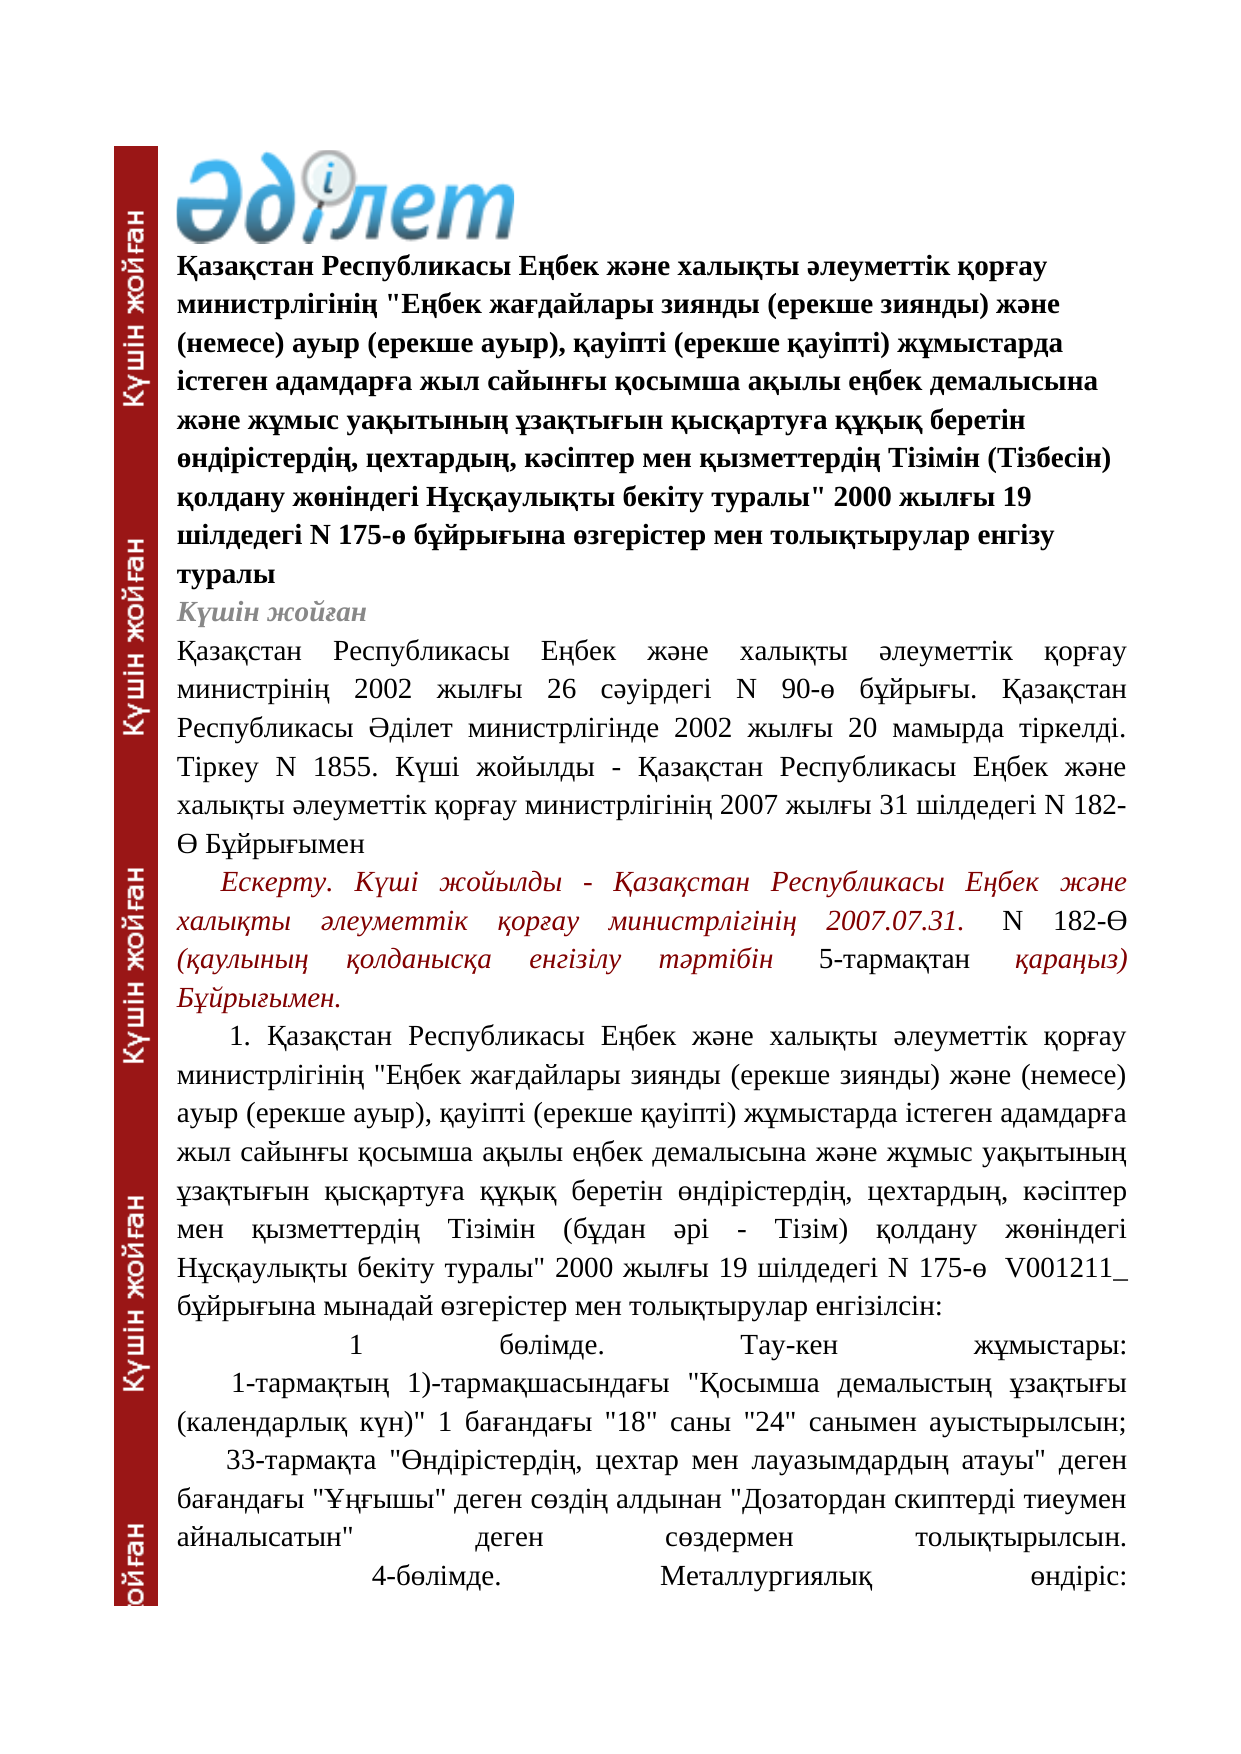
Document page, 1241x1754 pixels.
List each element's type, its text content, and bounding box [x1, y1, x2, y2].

picture [114, 1322, 158, 1327]
picture [114, 589, 158, 594]
text 1. Қазақстан Республикасы Еңбек және халықты әлеуметтік қорғау министрлігінің "Еңбек жағдайлары зиянды (ерекше зиянды) және (немесе) ауыр (ерекше ауыр), қауiптi (ерекше қауiптi) жұмыстарда iстеген адамдарға жыл сайынғы қосымша ақылы еңбек демалысына және жұмыс уақытының ұзақтығын қысқартуға құқық беретiн өндiрiстердiң, цехтардың, кәсіптер мен қызметтердiң Тiзiмiн (бұдан әрі - Тiзiм) қолдану жөнiндегi Нұсқаулықты бекіту туралы" 2000 жылғы 19 шілдедегі N 175-ө V001211_ бұйрығына мынадай өзгерістер мен толықтырулар енгізілсін: [112, 1018, 1128, 1322]
text Қазақстан Республикасы Еңбек және халықты әлеуметтік қорғау министрлігінің "Еңбек жағдайлары зиянды (ерекше зиянды) және (немесе) ауыр (ерекше ауыр), қауiптi (ерекше қауiптi) жұмыстарда iстеген адамдарға жыл сайынғы қосымша ақылы еңбек демалысына және жұмыс уақытының ұзақтығын қысқартуға құқық беретiн өндiрiстердiң, цехтардың, кәсіптер мен қызметтердiң Тiзiмiн (Тiзбесiн) қолдану жөнiндегi Нұсқаулықты бекіту туралы" 2000 жылғы 19 шілдедегі N 175-ө бұйрығына өзгерістер мен толықтырулар енгізу туралы [112, 248, 1128, 589]
text Ескерту. Күші жойылды - Қазақстан Республикасы Еңбек және халықты әлеуметтік қорғау министрлігінің 2007.07.31. N 182-Ө (қаулының қолданысқа енгізілу тәртібін 5-тармақтан қараңыз) Бұйрығымен. [112, 864, 1128, 1013]
text Қазақстан Республикасы Еңбек және халықты әлеуметтік қорғау министрінің 2002 жылғы 26 сәуірдегі N 90-ө бұйрығы. Қазақстан Республикасы Әділет министрлігінде 2002 жылғы 20 мамырда тіркелді. Тіркеу N 1855. Күші жойылды - Қазақстан Республикасы Еңбек және халықты әлеуметтік қорғау министрлігінің 2007 жылғы 31 шілдедегі N 182-Ө Бұйрығымен [112, 633, 1128, 859]
picture [114, 1013, 158, 1018]
picture [114, 628, 158, 633]
picture [114, 146, 158, 248]
picture [114, 1592, 158, 1606]
text Күшін жойған [112, 594, 1128, 628]
picture [114, 859, 158, 864]
picture [176, 150, 515, 244]
